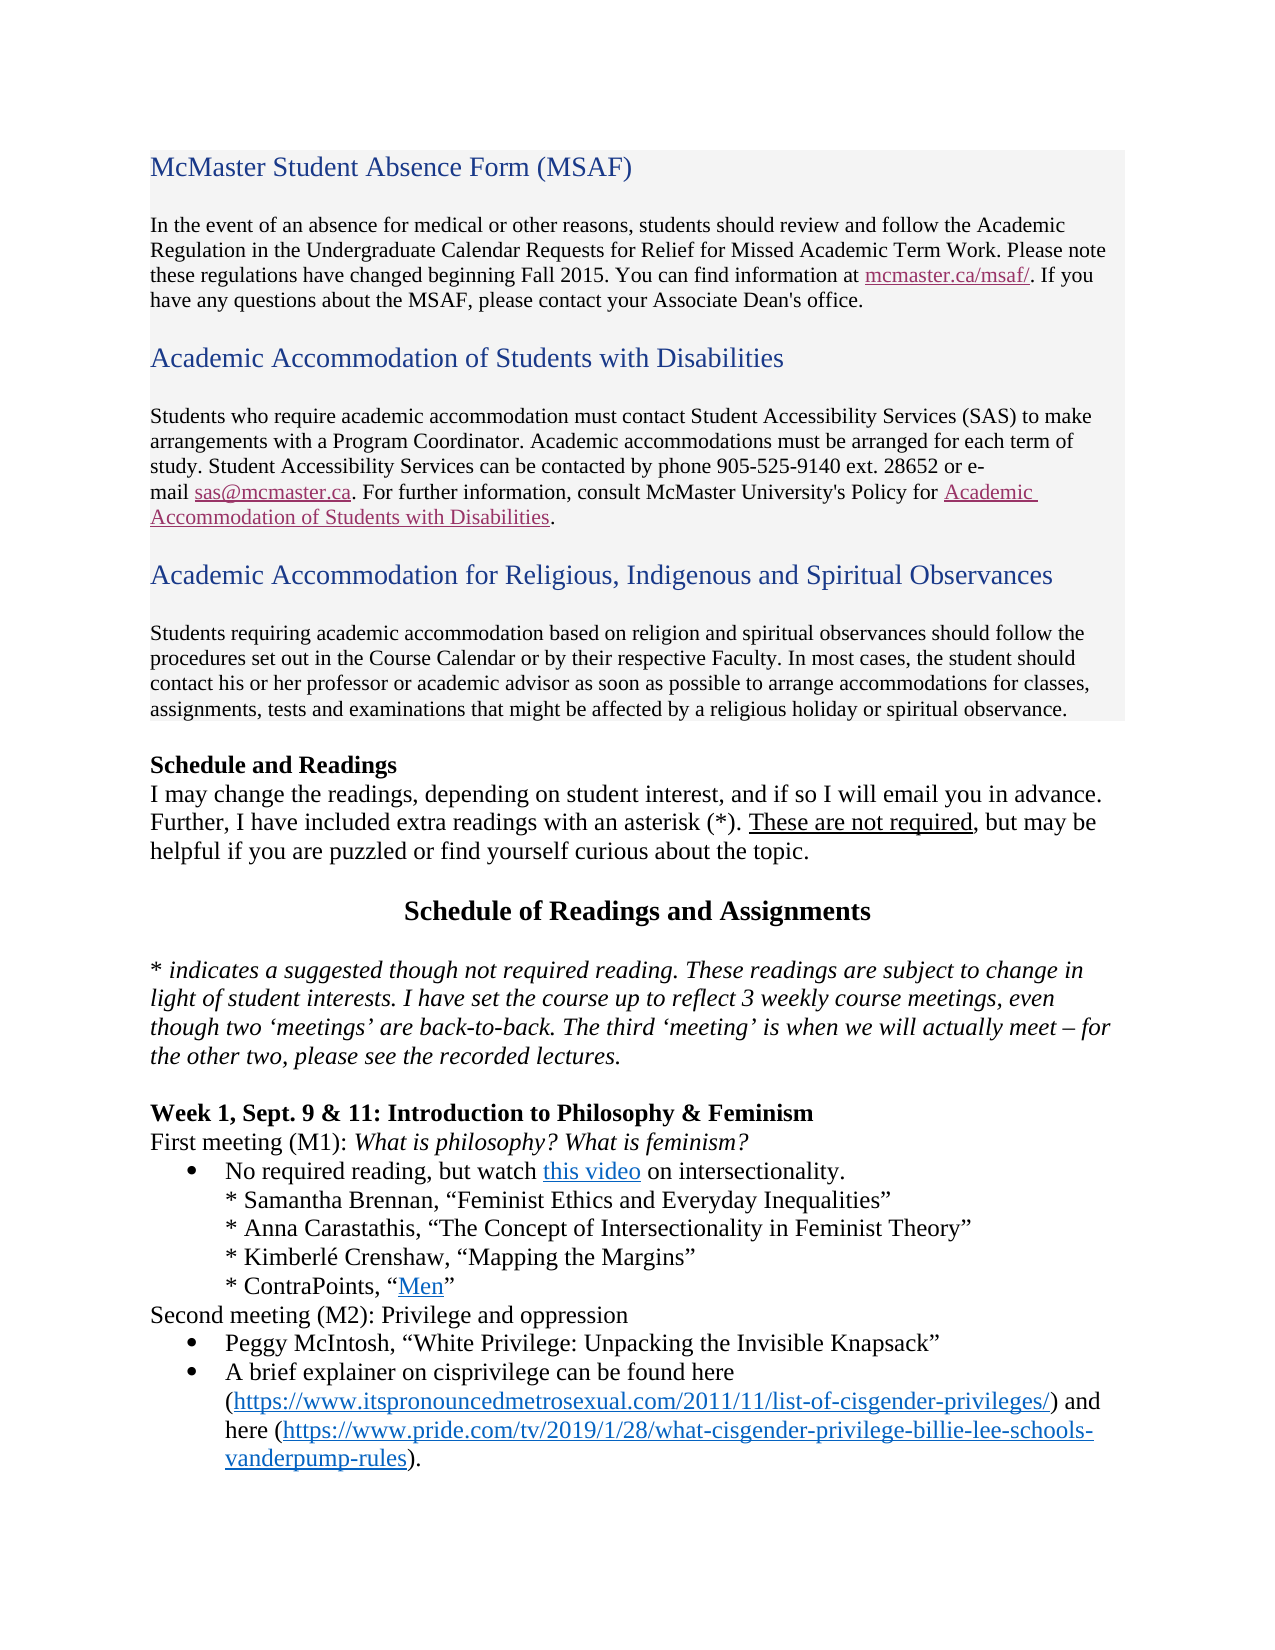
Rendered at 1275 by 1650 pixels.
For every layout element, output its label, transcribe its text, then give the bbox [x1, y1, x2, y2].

text * indicates a suggested though not required reading. These readings are subject to change in light of student interests. I have set the course up to reflect 3 weekly course meetings, even though two ‘meetings’ are back-to-back. The third ‘meeting’ is when we will actually meet – for the other two, please see the recorded lectures. [150, 955, 1125, 1070]
subtitle McMaster Student Absence Form (MSAF) [150, 150, 1125, 182]
text * Kimberlé Crenshaw, “Mapping the Margins” [150, 1242, 1125, 1271]
list A brief explainer on cisprivilege can be found here (https://www.itspronouncedmetrosexual.com/2011/11/list-of-cisgender-privileges/) and here (https://www.pride.com/tv/2019/1/28/what-cisgender-privilege-billie-lee-schools-vanderpump-rules). [187, 1357, 1125, 1472]
text Schedule and Readings [150, 750, 1125, 779]
text * Anna Carastathis, “The Concept of Intersectionality in Feminist Theory” [150, 1213, 1125, 1242]
text Students who require academic accommodation must contact Student Accessibility Services (SAS) to make arrangements with a Program Coordinator. Academic accommodations must be arranged for each term of study. Student Accessibility Services can be contacted by phone 905-525-9140 ext. 28652 or e-mail sas@mcmaster.ca. For further information, consult McMaster University's Policy for Academic Accommodation of Students with Disabilities. [150, 403, 1125, 529]
list No required reading, but watch this video on intersectionality. [187, 1156, 1125, 1185]
text Week 1, Sept. 9 & 11: Introduction to Philosophy & Feminism [150, 1098, 1125, 1127]
text First meeting (M1): What is philosophy? What is feminism? [150, 1127, 1125, 1156]
text Students requiring academic accommodation based on religion and spiritual observances should follow the procedures set out in the Course Calendar or by their respective Faculty. In most cases, the student should contact his or her professor or academic advisor as soon as possible to arrange accommodations for classes, assignments, tests and examinations that might be affected by a religious holiday or spiritual observance. [150, 620, 1125, 721]
list Peggy McIntosh, “White Privilege: Unpacking the Invisible Knapsack” [187, 1328, 1125, 1357]
subtitle Academic Accommodation for Religious, Indigenous and Spiritual Observances [150, 558, 1125, 591]
text I may change the readings, depending on student interest, and if so I will email you in advance. Further, I have included extra readings with an asterisk (*). These are not required, but may be helpful if you are puzzled or find yourself curious about the topic. [150, 779, 1125, 865]
text Second meeting (M2): Privilege and oppression [150, 1300, 1125, 1328]
subtitle Academic Accommodation of Students with Disabilities [150, 342, 1125, 374]
text * ContraPoints, “Men” [150, 1271, 1125, 1300]
text In the event of an absence for medical or other reasons, students should review and follow the Academic Regulation in the Undergraduate Calendar Requests for Relief for Missed Academic Term Work. Please note these regulations have changed beginning Fall 2015. You can find information at mcmaster.ca/msaf/. If you have any questions about the MSAF, please contact your Associate Dean's office. [150, 212, 1125, 312]
text * Samantha Brennan, “Feminist Ethics and Everyday Inequalities” [150, 1185, 1125, 1213]
text Schedule of Readings and Assignments [150, 894, 1125, 926]
